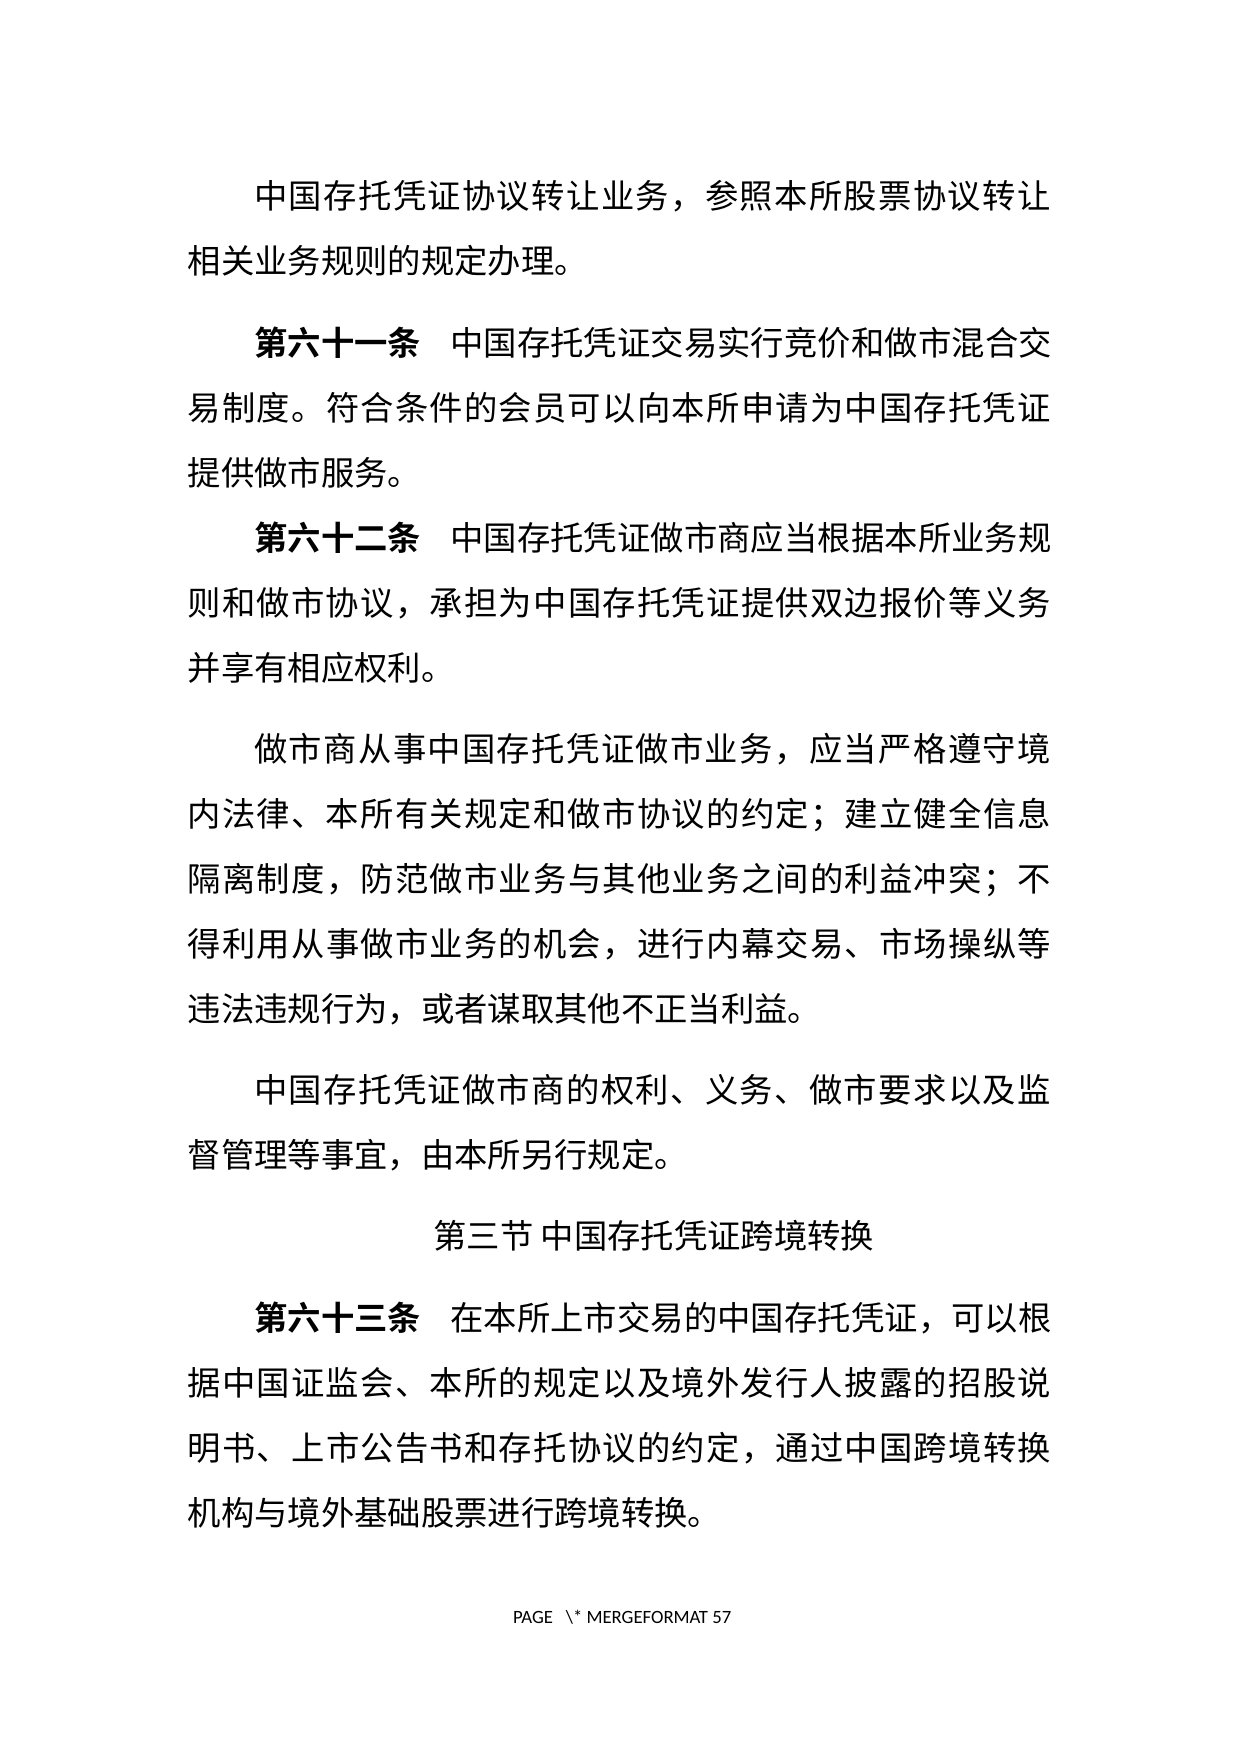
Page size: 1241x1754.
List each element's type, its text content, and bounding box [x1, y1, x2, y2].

text 做市商从事中国存托凭证做市业务，应当严格遵守境内法律、本所有关规定和做市协议的约定；建立健全信息隔离制度，防范做市业务与其他业务之间的利益冲突；不得利用从事做市业务的机会，进行内幕交易、市场操纵等违法违规行为，或者谋取其他不正当利益。 [187, 714, 1053, 1039]
text 第三节 中国存托凭证跨境转换 [187, 1202, 1053, 1267]
text 中国存托凭证交易实行竞价和做市混合交易制度。符合条件的会员可以向本所申请为中国存托凭证提供做市服务。 [187, 308, 1053, 503]
text 中国存托凭证协议转让业务，参照本所股票协议转让相关业务规则的规定办理。 [187, 162, 1053, 292]
text 中国存托凭证做市商的权利、义务、做市要求以及监督管理等事宜，由本所另行规定。 [187, 1056, 1053, 1186]
text 中国存托凭证做市商应当根据本所业务规则和做市协议，承担为中国存托凭证提供双边报价等义务，并享有相应权利。 [187, 503, 1053, 698]
text 在本所上市交易的中国存托凭证，可以根据中国证监会、本所的规定以及境外发行人披露的招股说明书、上市公告书和存托协议的约定，通过中国跨境转换机构与境外基础股票进行跨境转换。 [187, 1283, 1053, 1543]
